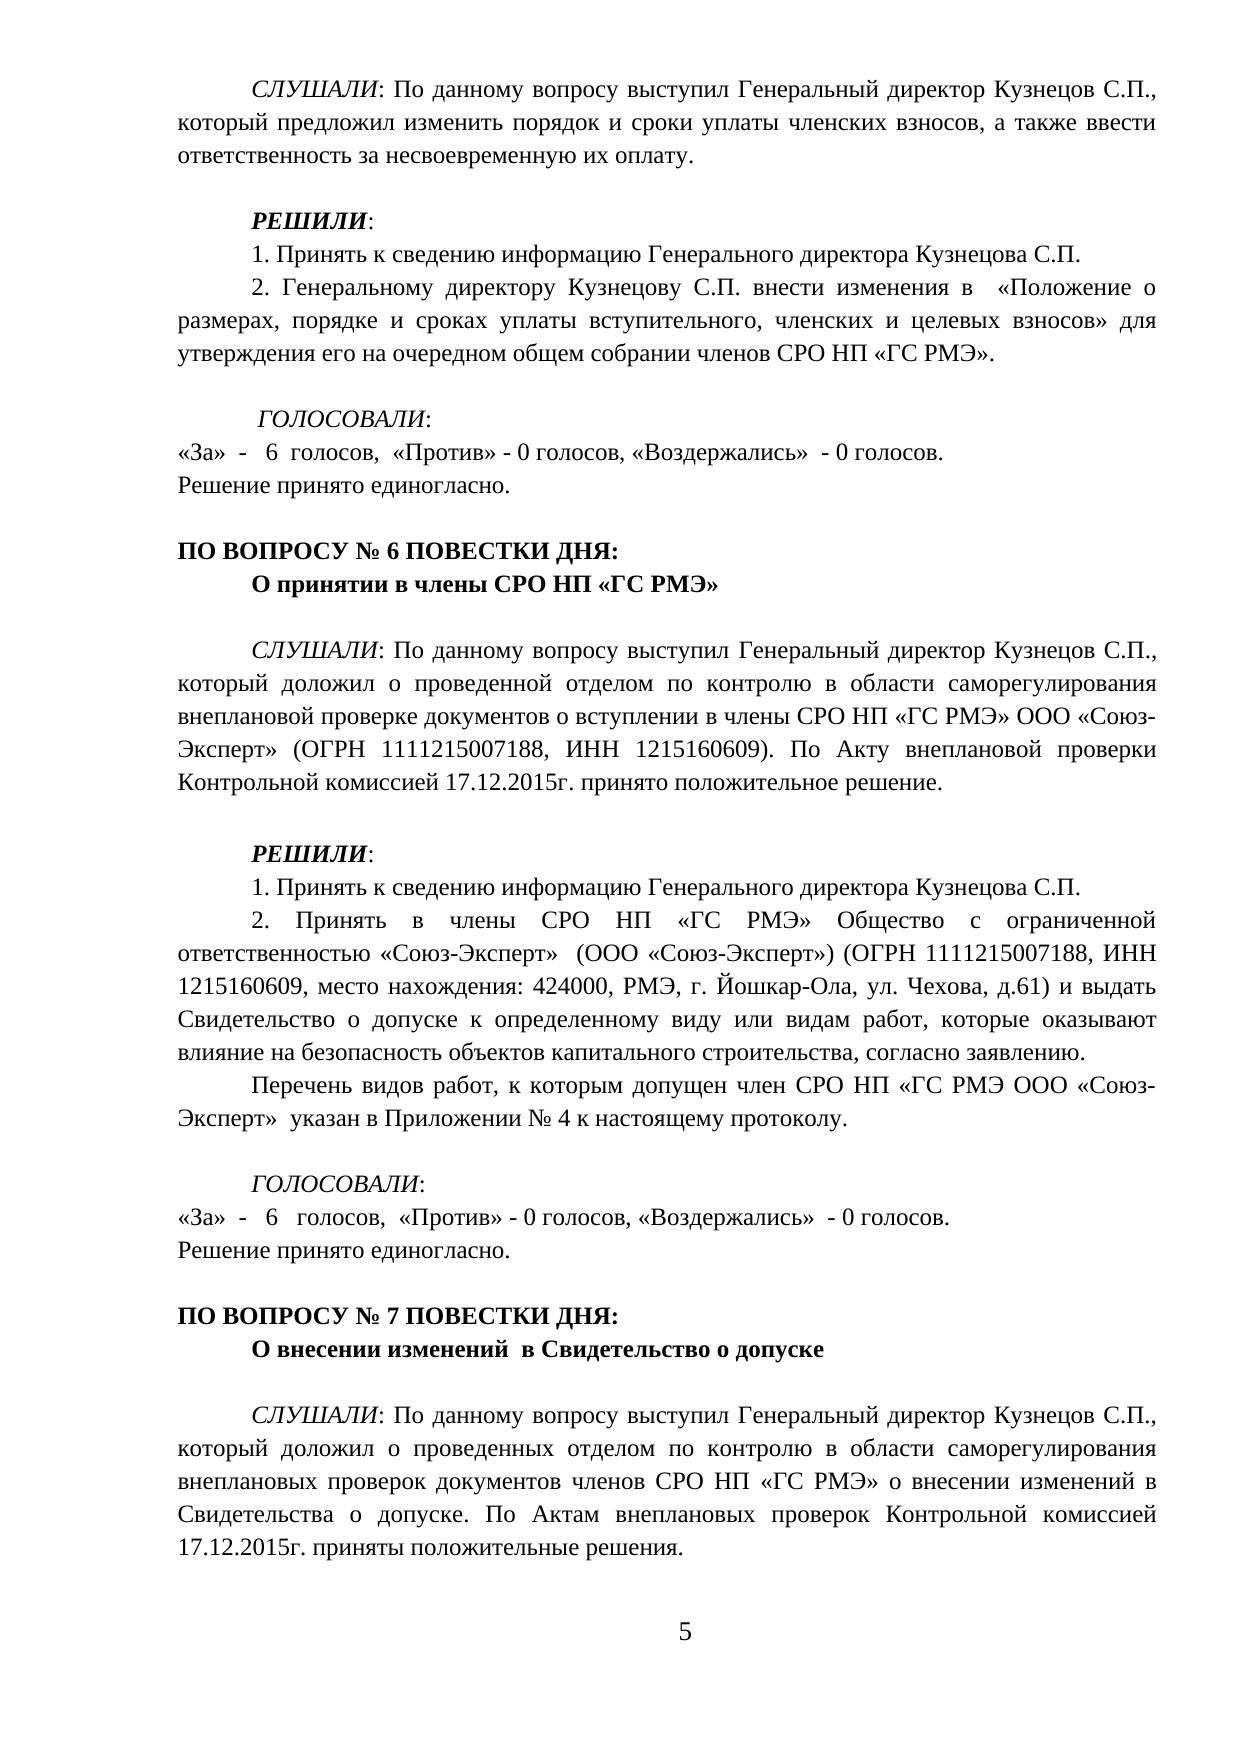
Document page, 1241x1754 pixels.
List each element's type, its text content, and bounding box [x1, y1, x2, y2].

text ГОЛОСОВАЛИ: [177, 404, 1157, 433]
text 1. Принять к сведению информацию Генерального директора Кузнецова С.П. [177, 872, 1157, 901]
text ПО ВОПРОСУ № 7 ПОВЕСТКИ ДНЯ: [177, 1301, 1157, 1330]
text О внесении изменений в Свидетельство о допуске [177, 1334, 1157, 1363]
text ГОЛОСОВАЛИ: [177, 1169, 1157, 1198]
text СЛУШАЛИ: По данному вопросу выступил Генеральный директор Кузнецов С.П., который доложил о проведенной отделом по контролю в области саморегулирования внеплановой проверке документов о вступлении в члены СРО НП «ГС РМЭ» ООО «Союз-Эксперт» (ОГРН 1111215007188, ИНН 1215160609). По Акту внеплановой проверки Контрольной комиссией 17.12.2015г. принято положительное решение. [177, 635, 1157, 796]
list СЛУШАЛИ: По данному вопросу выступил Генеральный директор Кузнецов С.П., который доложил о проведенных отделом по контролю в области саморегулирования внеплановых проверок документов членов СРО НП «ГС РМЭ» о внесении изменений в Свидетельства о допуске. По Актам внеплановых проверок Контрольной комиссией 17.12.2015г. приняты положительные решения. [177, 1400, 1157, 1561]
text «За» - 6 голосов, «Против» - 0 голосов, «Воздержались» - 0 голосов. [177, 437, 1157, 466]
text 1. Принять к сведению информацию Генерального директора Кузнецова С.П. [177, 239, 1157, 268]
text РЕШИЛИ: [177, 839, 1157, 868]
text О принятии в члены СРО НП «ГС РМЭ» [177, 569, 1157, 598]
text Решение принято единогласно. [177, 470, 1157, 499]
text 2. Генеральному директору Кузнецову С.П. внести изменения в «Положение о размерах, порядке и сроках уплаты вступительного, членских и целевых взносов» для утверждения его на очередном общем собрании членов СРО НП «ГС РМЭ». [177, 272, 1157, 367]
text РЕШИЛИ: [177, 206, 1157, 235]
text «За» - 6 голосов, «Против» - 0 голосов, «Воздержались» - 0 голосов. [177, 1202, 1157, 1231]
text 2. Принять в члены СРО НП «ГС РМЭ» Общество с ограниченной ответственностью «Союз-Эксперт» (ООО «Союз-Эксперт») (ОГРН 1111215007188, ИНН 1215160609, место нахождения: 424000, РМЭ, г. Йошкар-Ола, ул. Чехова, д.61) и выдать Свидетельство о допуске к определенному виду или видам работ, которые оказывают влияние на безопасность объектов капитального строительства, согласно заявлению. [177, 905, 1157, 1066]
text Перечень видов работ, к которым допущен член СРО НП «ГС РМЭ ООО «Союз-Эксперт» указан в Приложении № 4 к настоящему протоколу. [177, 1070, 1157, 1132]
text СЛУШАЛИ: По данному вопросу выступил Генеральный директор Кузнецов С.П., который предложил изменить порядок и сроки уплаты членских взносов, а также ввести ответственность за несвоевременную их оплату. [177, 74, 1157, 169]
text ПО ВОПРОСУ № 6 ПОВЕСТКИ ДНЯ: [177, 536, 1157, 565]
text Решение принято единогласно. [177, 1235, 1157, 1264]
